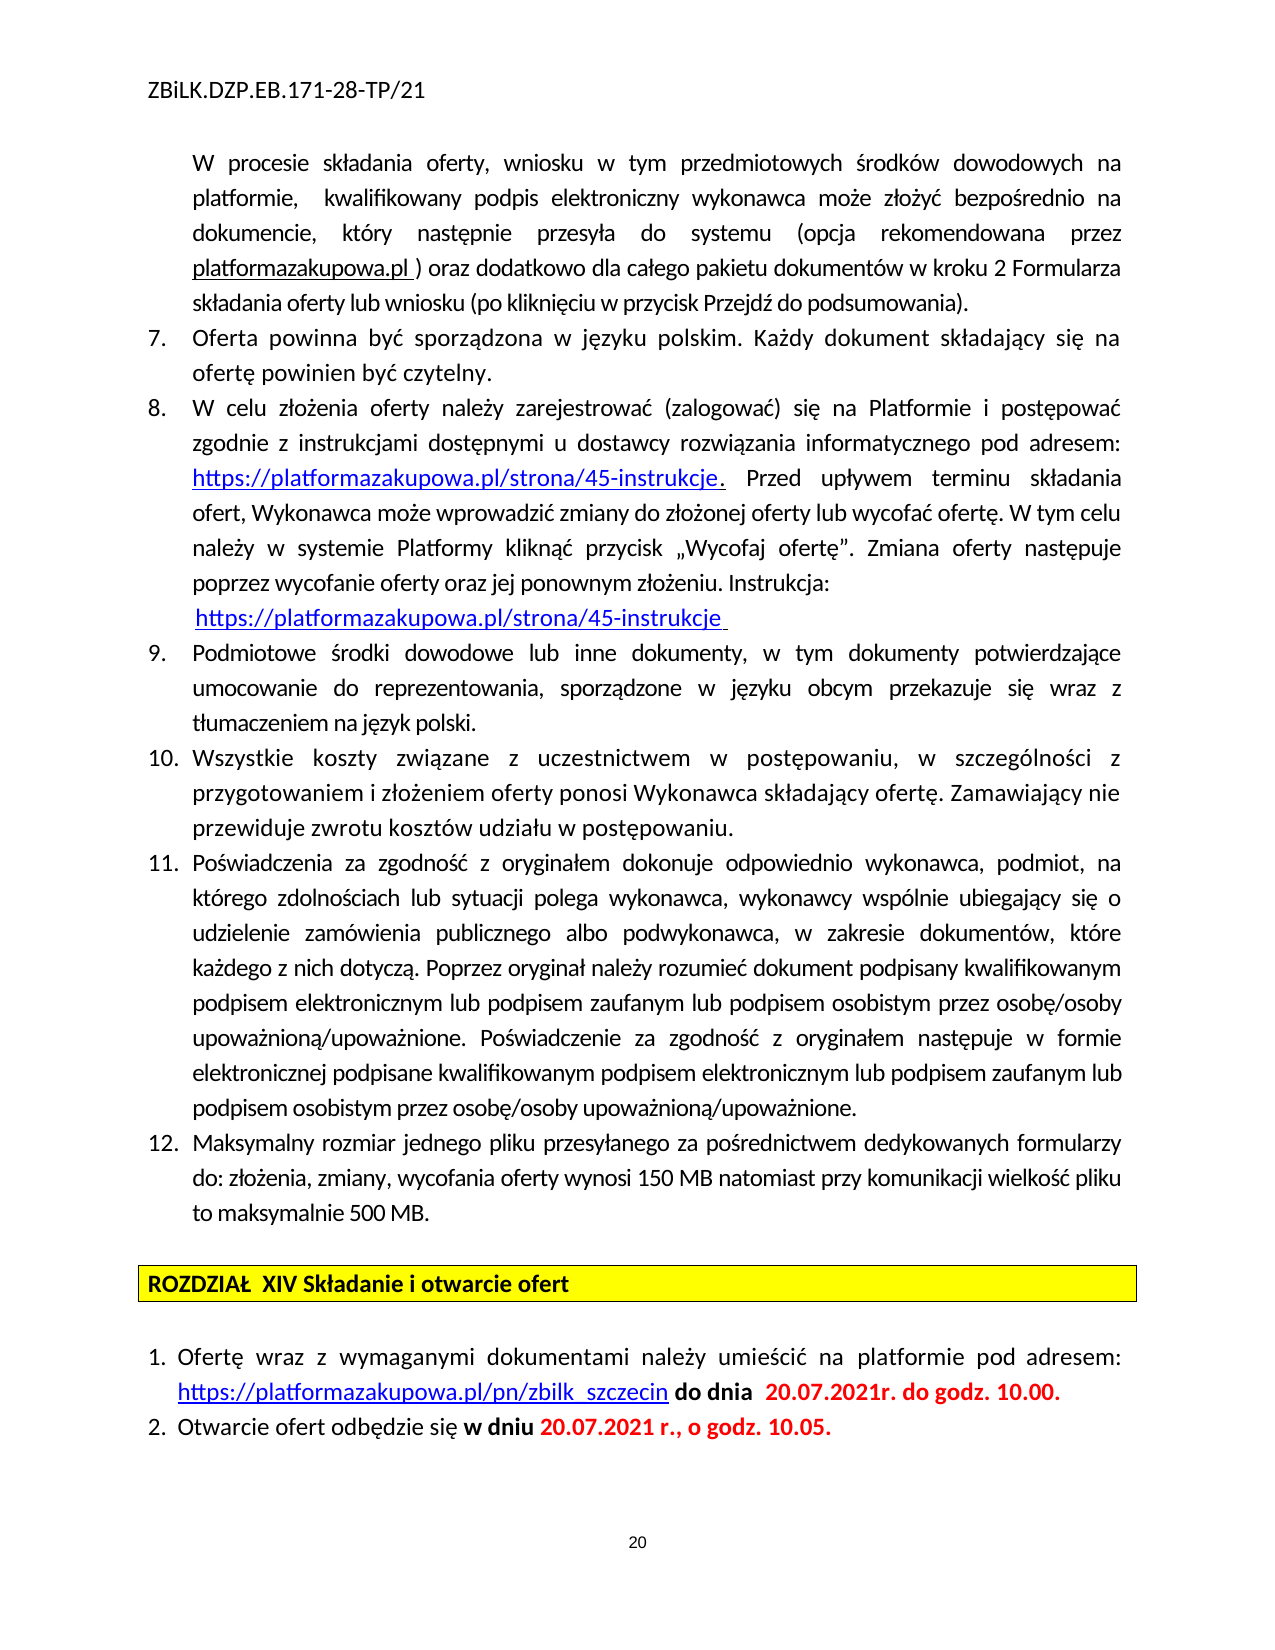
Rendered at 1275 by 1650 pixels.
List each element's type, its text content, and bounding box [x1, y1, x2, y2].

list Otwarcie ofert odbędzie się w dniu 20.07.2021 r., o godz. 10.05. [148, 1411, 1127, 1442]
subtitle ROZDZIAŁ XIV Składanie i otwarcie ofert [139, 1266, 1136, 1301]
text 11. Poświadczenia za zgodność z oryginałem dokonuje odpowiednio wykonawca, podmiot, na którego zdolnościach lub sytuacji polega wykonawca, wykonawcy wspólnie ubiegający się o udzielenie zamówienia publicznego albo podwykonawca, w zakresie dokumentów, które każdego z nich dotyczą. Poprzez oryginał należy rozumieć dokument podpisany kwalifikowanym podpisem elektronicznym lub podpisem zaufanym lub podpisem osobistym przez osobę/osoby upoważnioną/upoważnione. Poświadczenie za zgodność z oryginałem następuje w formie elektronicznej podpisane kwalifikowanym podpisem elektronicznym lub podpisem zaufanym lub podpisem osobistym przez osobę/osoby upoważnioną/upoważnione. [148, 848, 1122, 1123]
text W procesie składania oferty, wniosku w tym przedmiotowych środków dowodowych na platformie, kwalifikowany podpis elektroniczny wykonawca może złożyć bezpośrednio na dokumencie, który następnie przesyła do systemu (opcja rekomendowana przez platformazakupowa.pl ) oraz dodatkowo dla całego pakietu dokumentów w kroku 2 Formularza składania oferty lub wniosku (po kliknięciu w przycisk Przejdź do podsumowania). [148, 148, 1122, 318]
text 8. W celu złożenia oferty należy zarejestrować (zalogować) się na Platformie i postępować zgodnie z instrukcjami dostępnymi u dostawcy rozwiązania informatycznego pod adresem: https://platformazakupowa.pl/strona/45-instrukcje. Przed upływem terminu składania ofert, Wykonawca może wprowadzić zmiany do złożonej oferty lub wycofać ofertę. W tym celu należy w systemie Platformy kliknąć przycisk „Wycofaj ofertę”. Zmiana oferty następuje poprzez wycofanie oferty oraz jej ponownym złożeniu. Instrukcja: [148, 393, 1122, 598]
text https://platformazakupowa.pl/strona/45-instrukcje [148, 603, 1122, 633]
list Ofertę wraz z wymaganymi dokumentami należy umieścić na platformie pod adresem: https://platformazakupowa.pl/pn/zbilk_szczecin do dnia 20.07.2021r. do godz. 10.00. [148, 1341, 1122, 1407]
text 10. Wszystkie koszty związane z uczestnictwem w postępowaniu, w szczególności z przygotowaniem i złożeniem oferty ponosi Wykonawca składający ofertę. Zamawiający nie przewiduje zwrotu kosztów udziału w postępowaniu. [148, 743, 1122, 843]
text 12. Maksymalny rozmiar jednego pliku przesyłanego za pośrednictwem dedykowanych formularzy do: złożenia, zmiany, wycofania oferty wynosi 150 MB natomiast przy komunikacji wielkość pliku to maksymalnie 500 MB. [148, 1128, 1122, 1228]
text 7. Oferta powinna być sporządzona w języku polskim. Każdy dokument składający się na ofertę powinien być czytelny. [148, 323, 1122, 388]
text 9. Podmiotowe środki dowodowe lub inne dokumenty, w tym dokumenty potwierdzające umocowanie do reprezentowania, sporządzone w języku obcym przekazuje się wraz z tłumaczeniem na język polski. [148, 638, 1122, 738]
